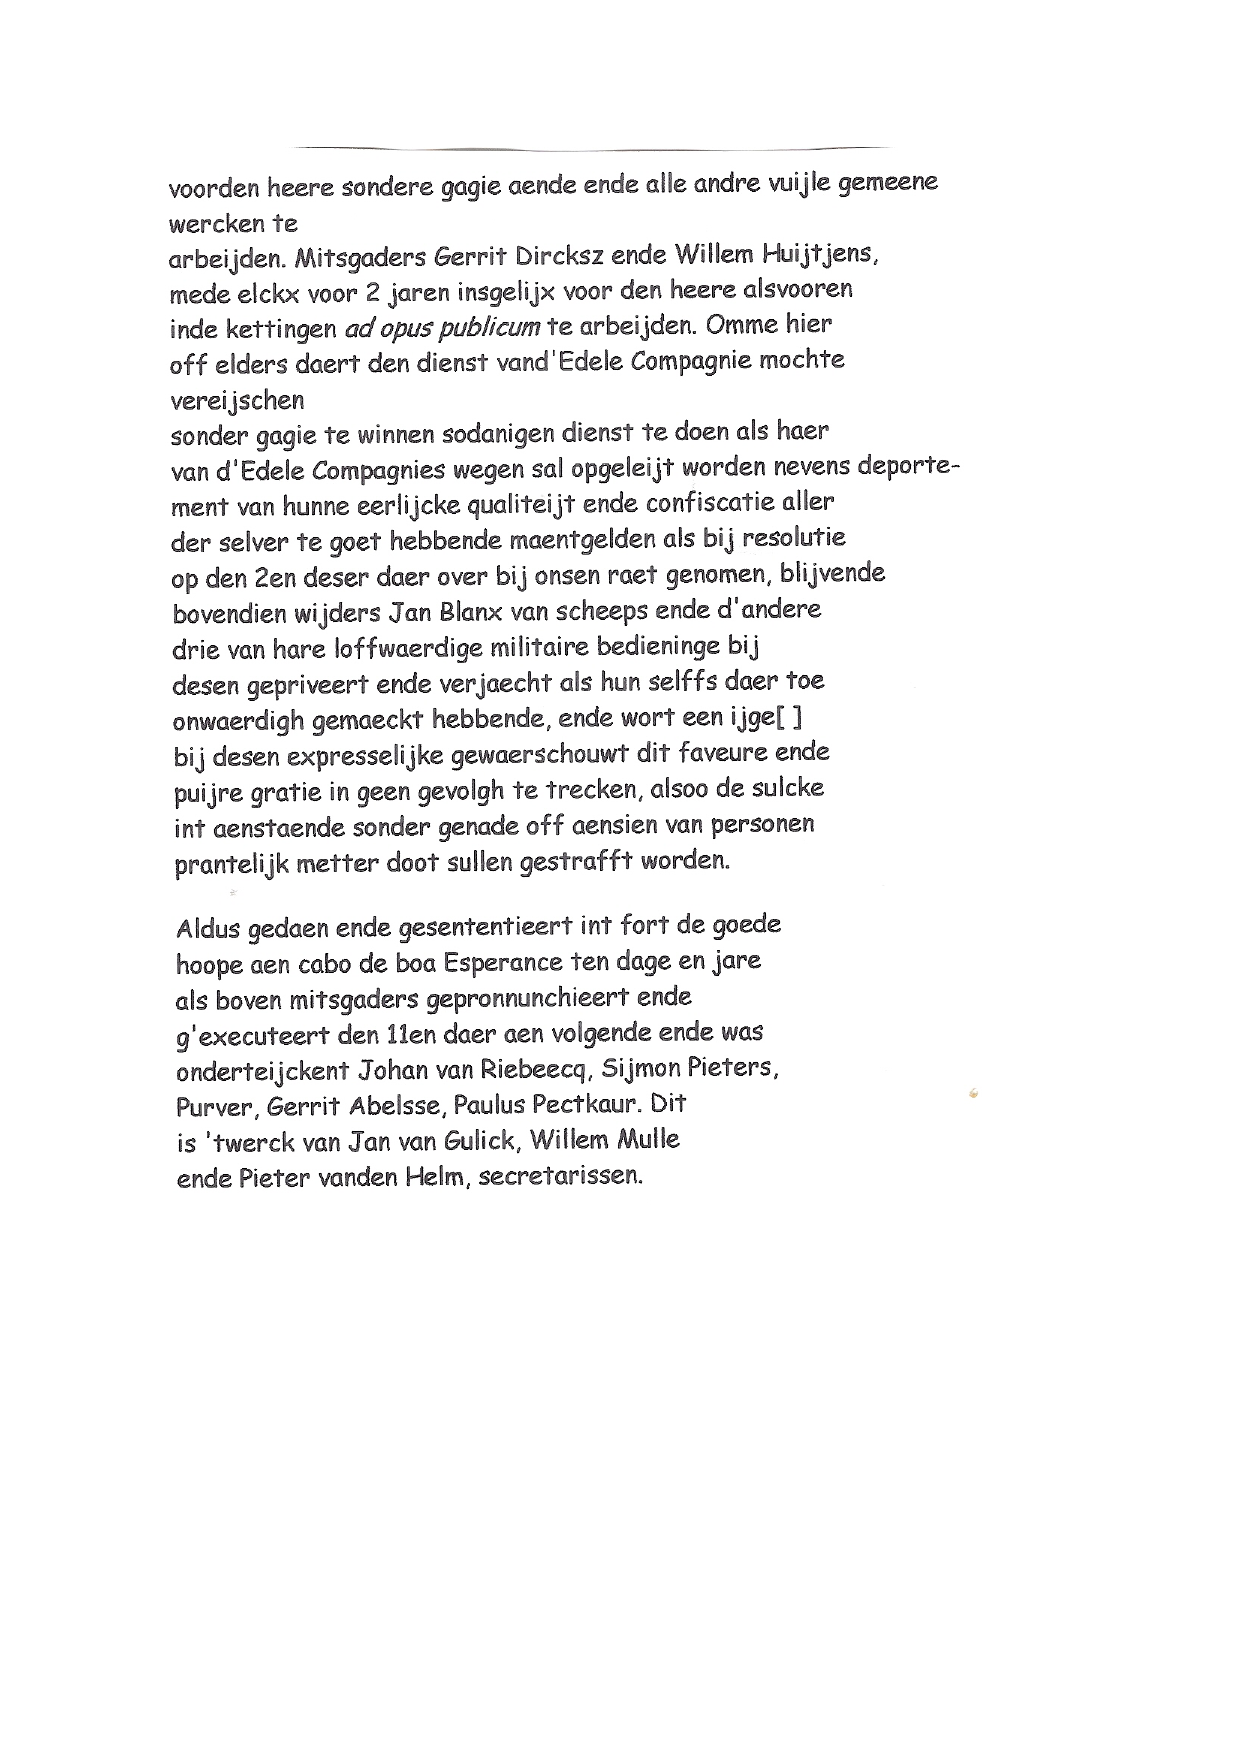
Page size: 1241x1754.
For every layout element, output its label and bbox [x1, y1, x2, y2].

picture [147, 147, 982, 1206]
